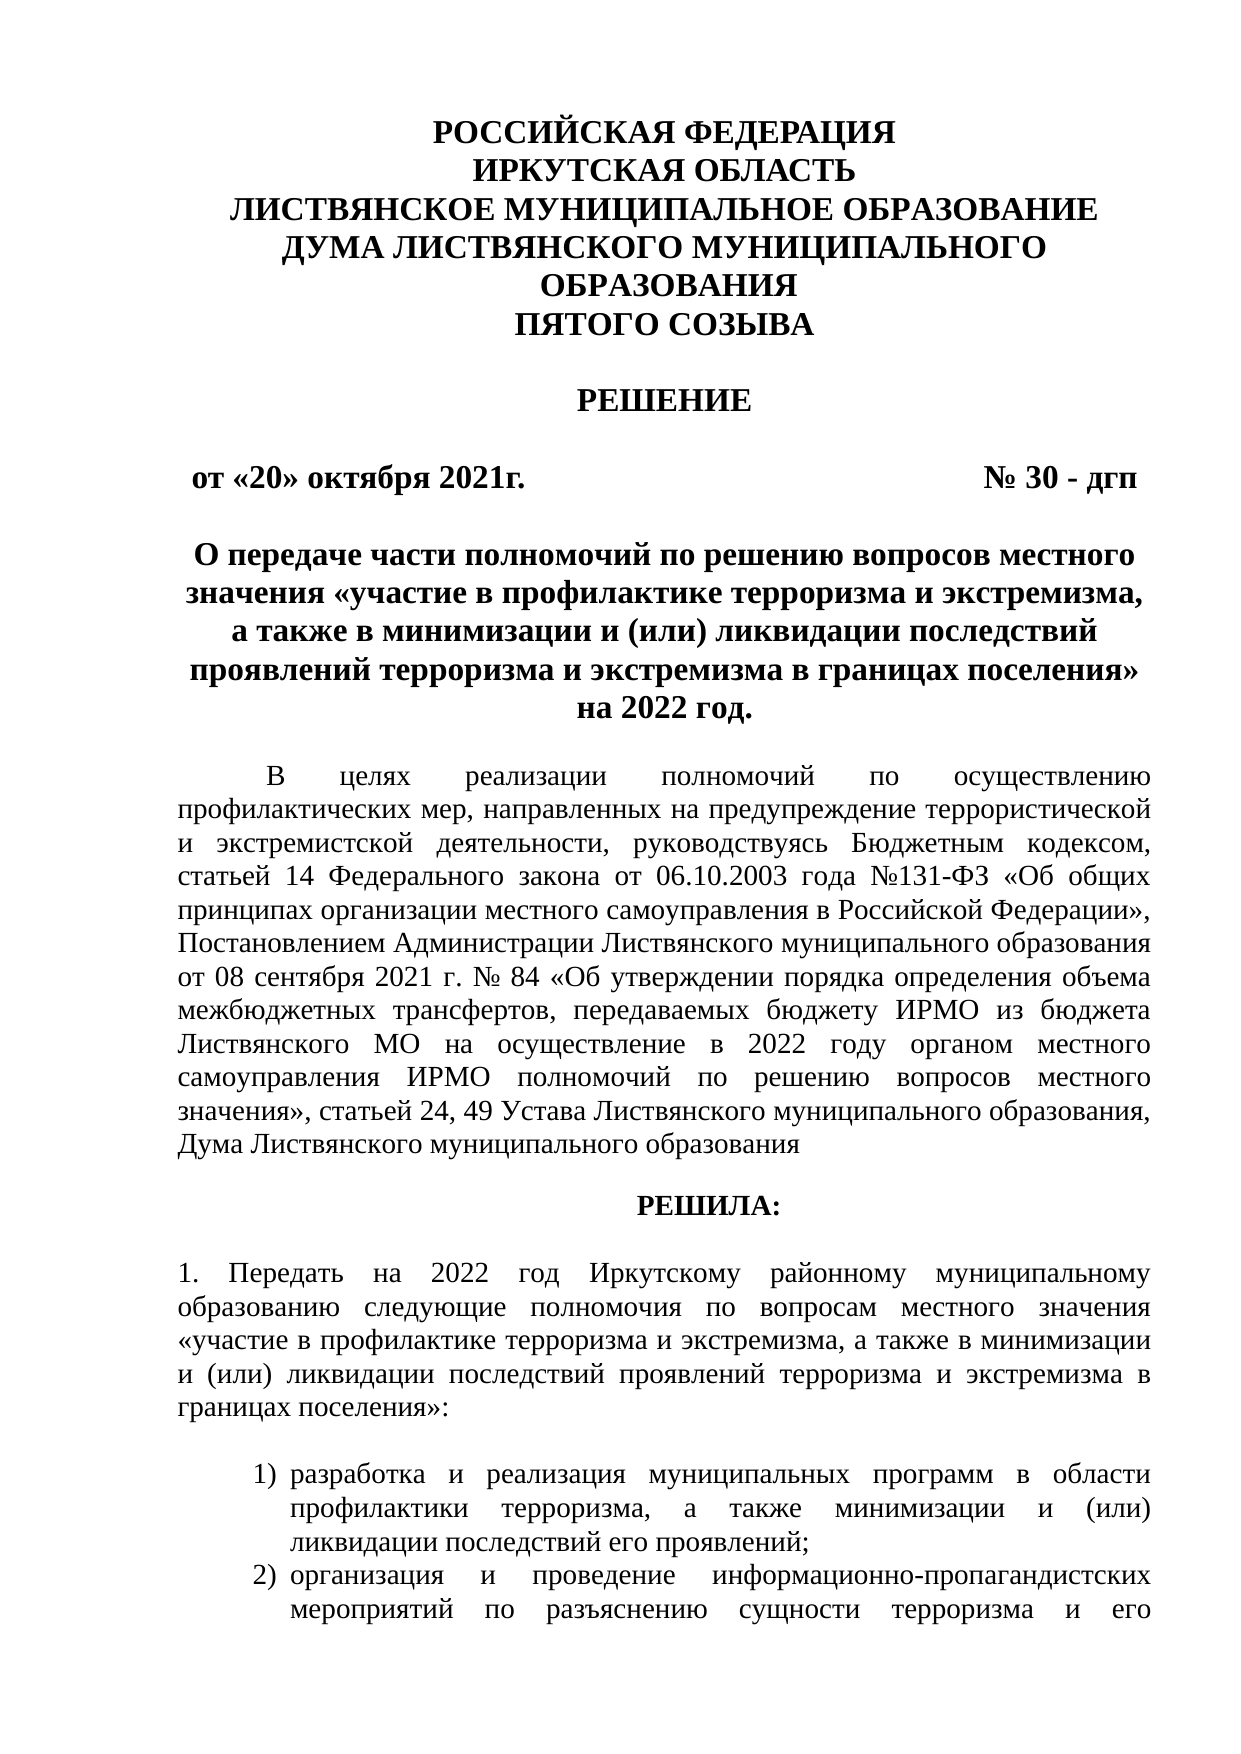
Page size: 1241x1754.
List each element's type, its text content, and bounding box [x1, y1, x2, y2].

text ПЯТОГО СОЗЫВА [177, 304, 1152, 342]
text 1. Передать на 2022 год Иркутскому районному муниципальному образованию следующие полномочия по вопросам местного значения «участие в профилактике терроризма и экстремизма, а также в минимизации и (или) ликвидации последствий проявлений терроризма и экстремизма в границах поселения»: [177, 1255, 1152, 1423]
text ЛИСТВЯНСКОЕ МУНИЦИПАЛЬНОЕ ОБРАЗОВАНИЕ [177, 189, 1152, 227]
text О передаче части полномочий по решению вопросов местного значения «участие в профилактике терроризма и экстремизма, а также в минимизации и (или) ликвидации последствий проявлений терроризма и экстремизма в границах поселения» на 2022 год. [177, 534, 1152, 726]
text РОССИЙСКАЯ ФЕДЕРАЦИЯ [177, 112, 1152, 151]
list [252, 1557, 1152, 1624]
text РЕШЕНИЕ [177, 381, 1152, 419]
text ДУМА ЛИСТВЯНСКОГО МУНИЦИПАЛЬНОГО [177, 227, 1152, 266]
text В целях реализации полномочий по осуществлению профилактических мер, направленных на предупреждение террористической и экстремистской деятельности, руководствуясь Бюджетным кодексом, статьей 14 Федерального закона от 06.10.2003 года №131-ФЗ «Об общих принципах организации местного самоуправления в Российской Федерации», Постановлением Администрации Листвянского муниципального образования от 08 сентября 2021 г. № 84 «Об утверждении порядка определения объема межбюджетных трансфертов, передаваемых бюджету ИРМО из бюджета Листвянского МО на осуществление в 2022 году органом местного самоуправления ИРМО полномочий по решению вопросов местного значения», статьей 24, 49 Устава Листвянского муниципального образования, Дума Листвянского муниципального образования [177, 758, 1152, 1160]
text РЕШИЛА: [177, 1188, 1152, 1222]
text ОБРАЗОВАНИЯ [177, 266, 1152, 304]
text от «20» октября 2021г. № 30 - дгп [177, 457, 1152, 496]
text ИРКУТСКАЯ ОБЛАСТЬ [177, 151, 1152, 189]
list разработка и реализация муниципальных программ в области профилактики терроризма, а также минимизации и (или) ликвидации последствий его проявлений; [252, 1457, 1152, 1557]
